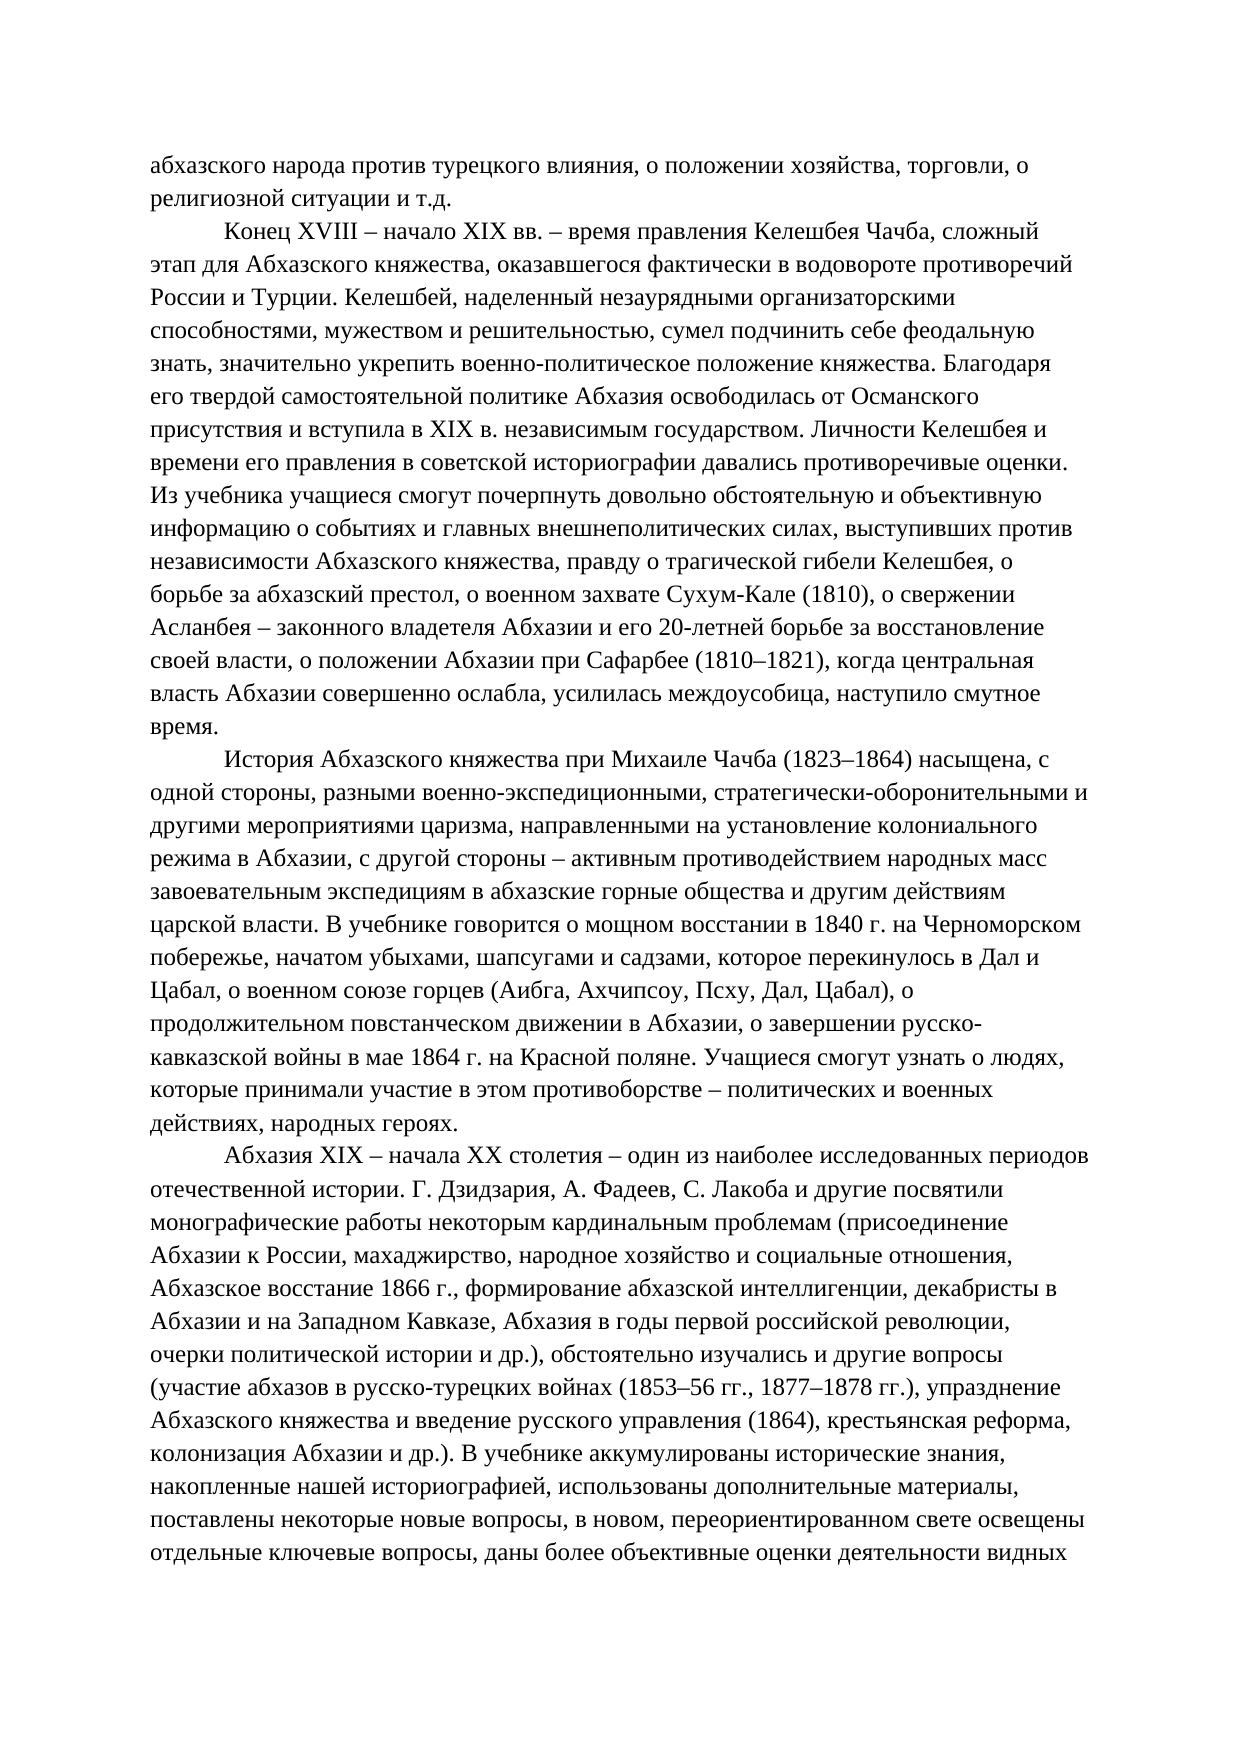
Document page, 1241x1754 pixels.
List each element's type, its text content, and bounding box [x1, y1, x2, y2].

text История Абхазского княжества при Михаиле Чачба (1823–1864) насыщена, с одной стороны, разными военно-экспедиционными, стратегически-оборонительными и другими мероприятиями царизма, направленными на установление колониального режима в Абхазии, с другой стороны – активным противодействием народных масс завоевательным экспедициям в абхазские горные общества и другим действиям царской власти. В учебнике говорится о мощном восстании в 1840 г. на Черноморском побережье, начатом убыхами, шапсугами и садзами, которое перекинулось в Дал и Цабал, о военном союзе горцев (Аибга, Ахчипсоу, Псху, Дал, Цабал), о продолжительном повстанческом движении в Абхазии, о завершении русско-кавказской войны в мае 1864 г. на Красной поляне. Учащиеся смогут узнать о людях, которые принимали участие в этом противоборстве – политических и военных действиях, народных героях. [150, 744, 1090, 1136]
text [150, 150, 1090, 212]
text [150, 1141, 1090, 1566]
text Конец XVIII – начало XIX вв. – время правления Келешбея Чачба, сложный этап для Абхазского княжества, оказавшегося фактически в водовороте противоречий России и Турции. Келешбей, наделенный незаурядными организаторскими способностями, мужеством и решительностью, сумел подчинить себе феодальную знать, значительно укрепить военно-политическое положение княжества. Благодаря его твердой самостоятельной политике Абхазия освободилась от Османского присутствия и вступила в XIX в. независимым государством. Личности Келешбея и времени его правления в советской историографии давались противоречивые оценки. Из учебника учащиеся смогут почерпнуть довольно обстоятельную и объективную информацию о событиях и главных внешнеполитических силах, выступивших против независимости Абхазского княжества, правду о трагической гибели Келешбея, о борьбе за абхазский престол, о военном захвате Сухум-Кале (1810), о свержении Асланбея – законного владетеля Абхазии и его 20-летней борьбе за восстановление своей власти, о положении Абхазии при Сафарбее (1810–1821), когда центральная власть Абхазии совершенно ослабла, усилилась междоусобица, наступило смутное время. [150, 216, 1090, 740]
